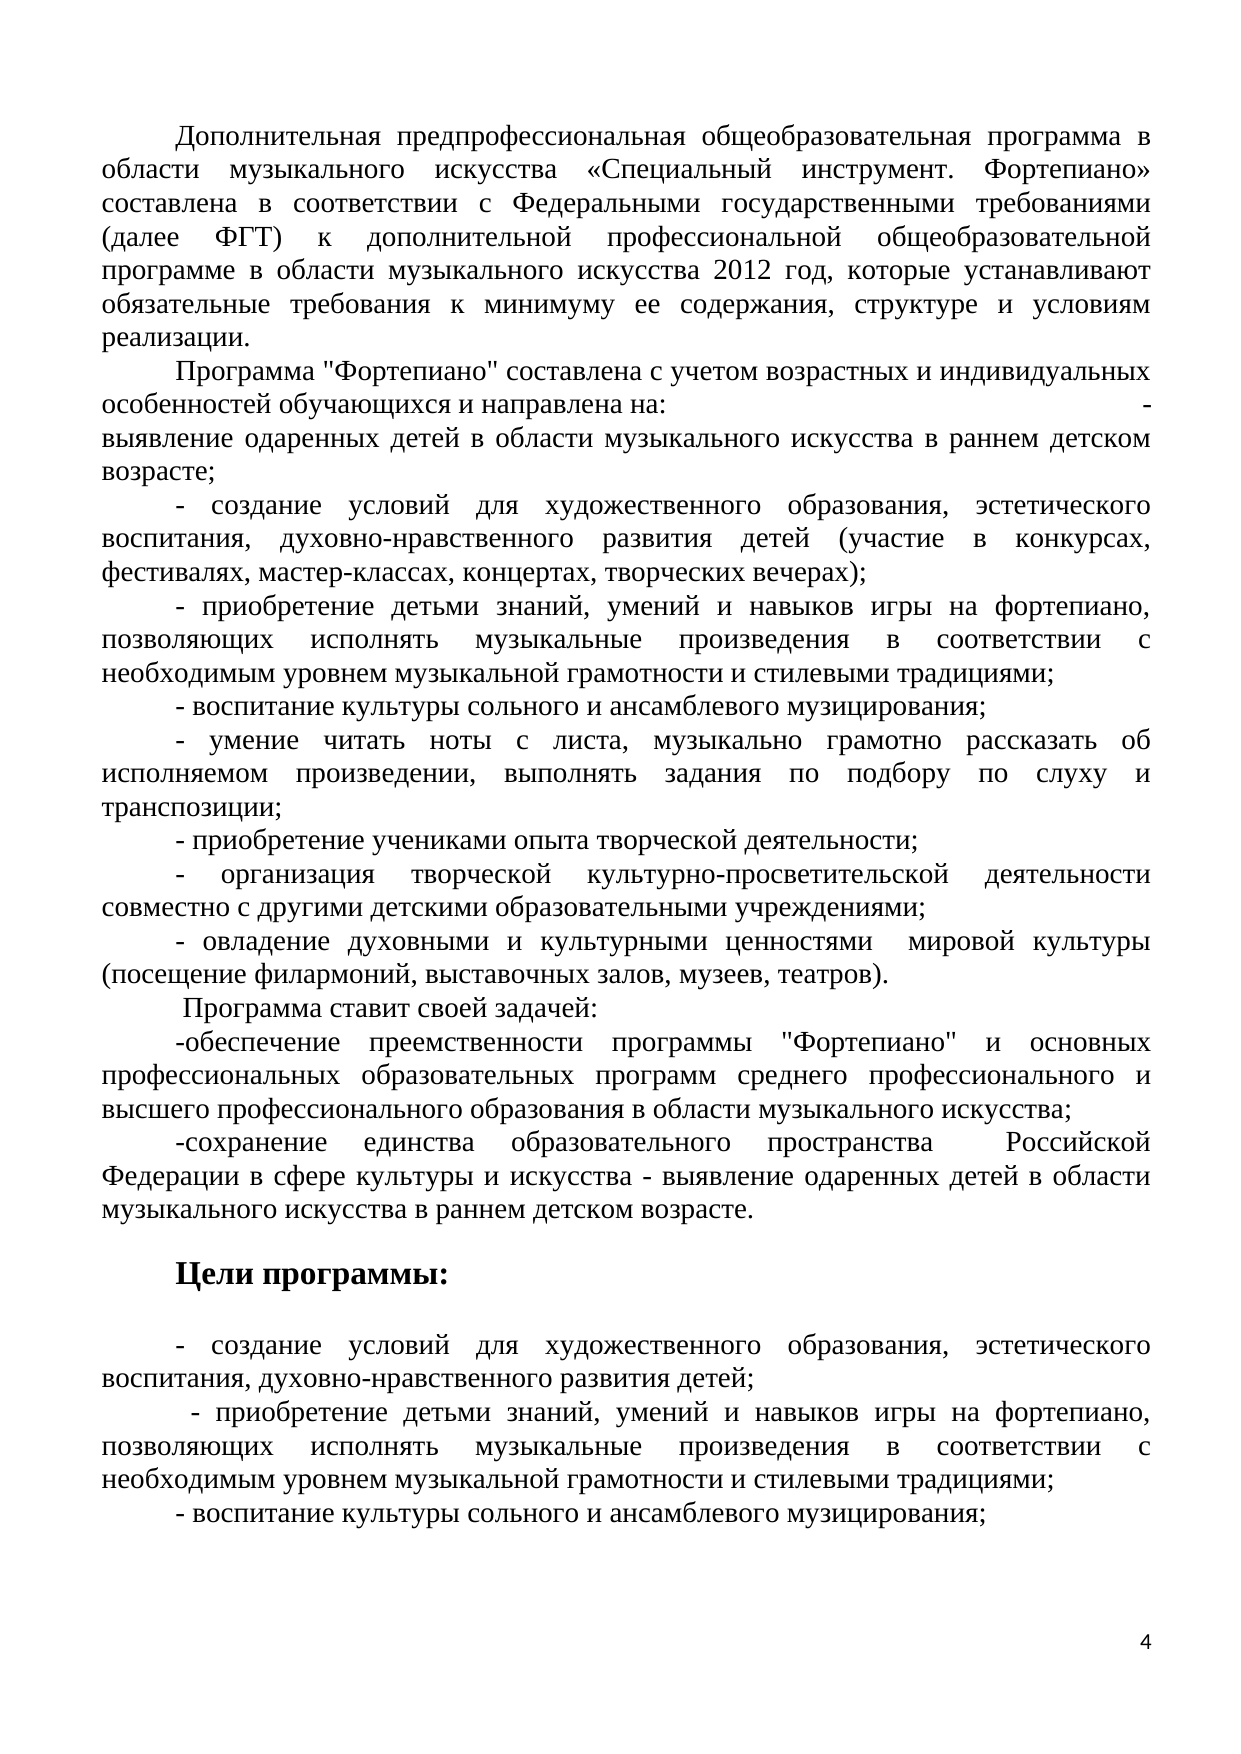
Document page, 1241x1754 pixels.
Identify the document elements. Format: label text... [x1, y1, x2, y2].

text Программа "Фортепиано" составлена с учетом возрастных и индивидуальных особенностей обучающихся и направлена на: - выявление одаренных детей в области музыкального искусства в раннем детском возрасте; [101, 353, 1152, 487]
text Дополнительная предпрофессиональная общеобразовательная программа в области музыкального искусства «Специальный инструмент. Фортепиано» составлена в соответствии с Федеральными государственными требованиями (далее ФГТ) к дополнительной профессиональной общеобразовательной программе в области музыкального искусства 2012 год, которые устанавливают обязательные требования к минимуму ее содержания, структуре и условиям реализации. [101, 118, 1152, 353]
text -обеспечение преемственности программы "Фортепиано" и основных профессиональных образовательных программ среднего профессионального и высшего профессионального образования в области музыкального искусства; [101, 1024, 1152, 1124]
text - приобретение детьми знаний, умений и навыков игры на фортепиано, позволяющих исполнять музыкальные произведения в соответствии с необходимым уровнем музыкальной грамотности и стилевыми традициями; [101, 1394, 1152, 1495]
text - создание условий для художественного образования, эстетического воспитания, духовно-нравственного развития детей (участие в конкурсах, фестивалях, мастер-классах, концертах, творческих вечерах); [101, 487, 1152, 588]
text - приобретение учениками опыта творческой деятельности; [101, 822, 1152, 856]
text - организация творческой культурно-просветительской деятельности совместно с другими детскими образовательными учреждениями; [101, 856, 1152, 923]
text -сохранение единства образовательного пространства Российской Федерации в сфере культуры и искусства - выявление одаренных детей в области музыкального искусства в раннем детском возрасте. [101, 1124, 1152, 1225]
text - создание условий для художественного образования, эстетического воспитания, духовно-нравственного развития детей; [101, 1327, 1152, 1394]
text - воспитание культуры сольного и ансамблевого музицирования; [101, 1495, 1152, 1528]
text Цели программы: [101, 1253, 1152, 1291]
text - умение читать ноты с листа, музыкально грамотно рассказать об исполняемом произведении, выполнять задания по подбору по слуху и транспозиции; [101, 722, 1152, 822]
text Программа ставит своей задачей: [101, 990, 1152, 1024]
text - овладение духовными и культурными ценностями мировой культуры (посещение филармоний, выставочных залов, музеев, театров). [101, 923, 1152, 990]
text - приобретение детьми знаний, умений и навыков игры на фортепиано, позволяющих исполнять музыкальные произведения в соответствии с необходимым уровнем музыкальной грамотности и стилевыми традициями; [101, 588, 1152, 688]
text - воспитание культуры сольного и ансамблевого музицирования; [101, 688, 1152, 722]
